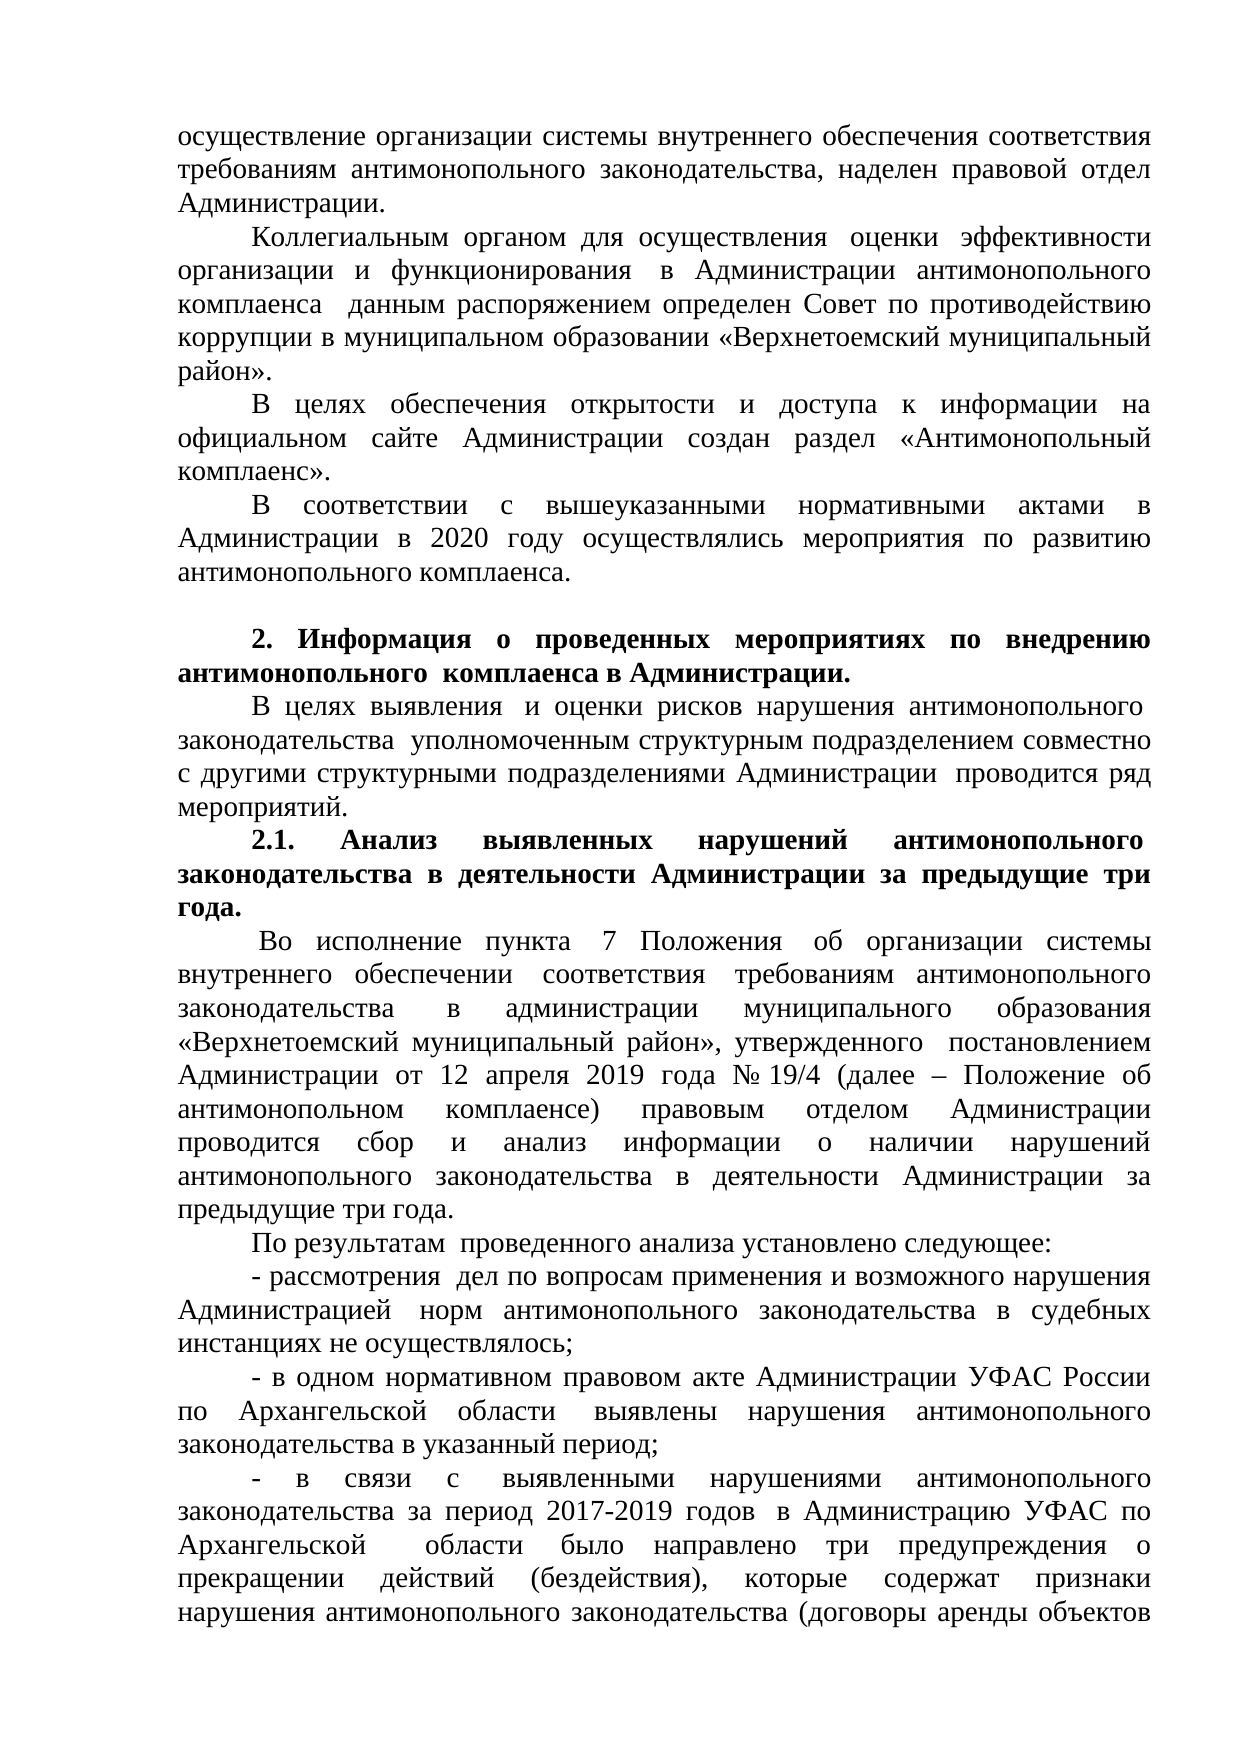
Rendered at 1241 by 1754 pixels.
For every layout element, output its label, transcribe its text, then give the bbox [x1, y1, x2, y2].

text В целях обеспечения открытости и доступа к информации на официальном сайте Администрации создан раздел «Антимонопольный комплаенс». [177, 386, 1152, 487]
text - в одном нормативном правовом акте Администрации УФАС России по Архангельской области выявлены нарушения антимонопольного законодательства в указанный период; [177, 1359, 1152, 1460]
text 2.1. Анализ выявленных нарушений антимонопольного законодательства в деятельности Администрации за предыдущие три года. [177, 822, 1152, 923]
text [177, 118, 1152, 219]
text Во исполнение пункта 7 Положения об организации системы внутреннего обеспечении соответствия требованиям антимонопольного законодательства в администрации муниципального образования «Верхнетоемский муниципальный район», утвержденного постановлением Администрации от 12 апреля 2019 года № 19/4 (далее – Положение об антимонопольном комплаенсе) правовым отделом Администрации проводится сбор и анализ информации о наличии нарушений антимонопольного законодательства в деятельности Администрации за предыдущие три года. [177, 923, 1152, 1225]
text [177, 1460, 1152, 1627]
text В соответствии с вышеуказанными нормативными актами в Администрации в 2020 году осуществлялись мероприятия по развитию антимонопольного комплаенса. [177, 487, 1152, 588]
text Коллегиальным органом для осуществления оценки эффективности организации и функционирования в Администрации антимонопольного комплаенса данным распоряжением определен Совет по противодействию коррупции в муниципальном образовании «Верхнетоемский муниципальный район». [177, 219, 1152, 386]
text - рассмотрения дел по вопросам применения и возможного нарушения Администрацией норм антимонопольного законодательства в судебных инстанциях не осуществлялось; [177, 1258, 1152, 1359]
text По результатам проведенного анализа установлено следующее: [177, 1225, 1152, 1258]
text 2. Информация о проведенных мероприятиях по внедрению антимонопольного комплаенса в Администрации. [177, 621, 1152, 688]
text В целях выявления и оценки рисков нарушения антимонопольного законодательства уполномоченным структурным подразделением совместно с другими структурными подразделениями Администрации проводится ряд мероприятий. [177, 688, 1152, 822]
